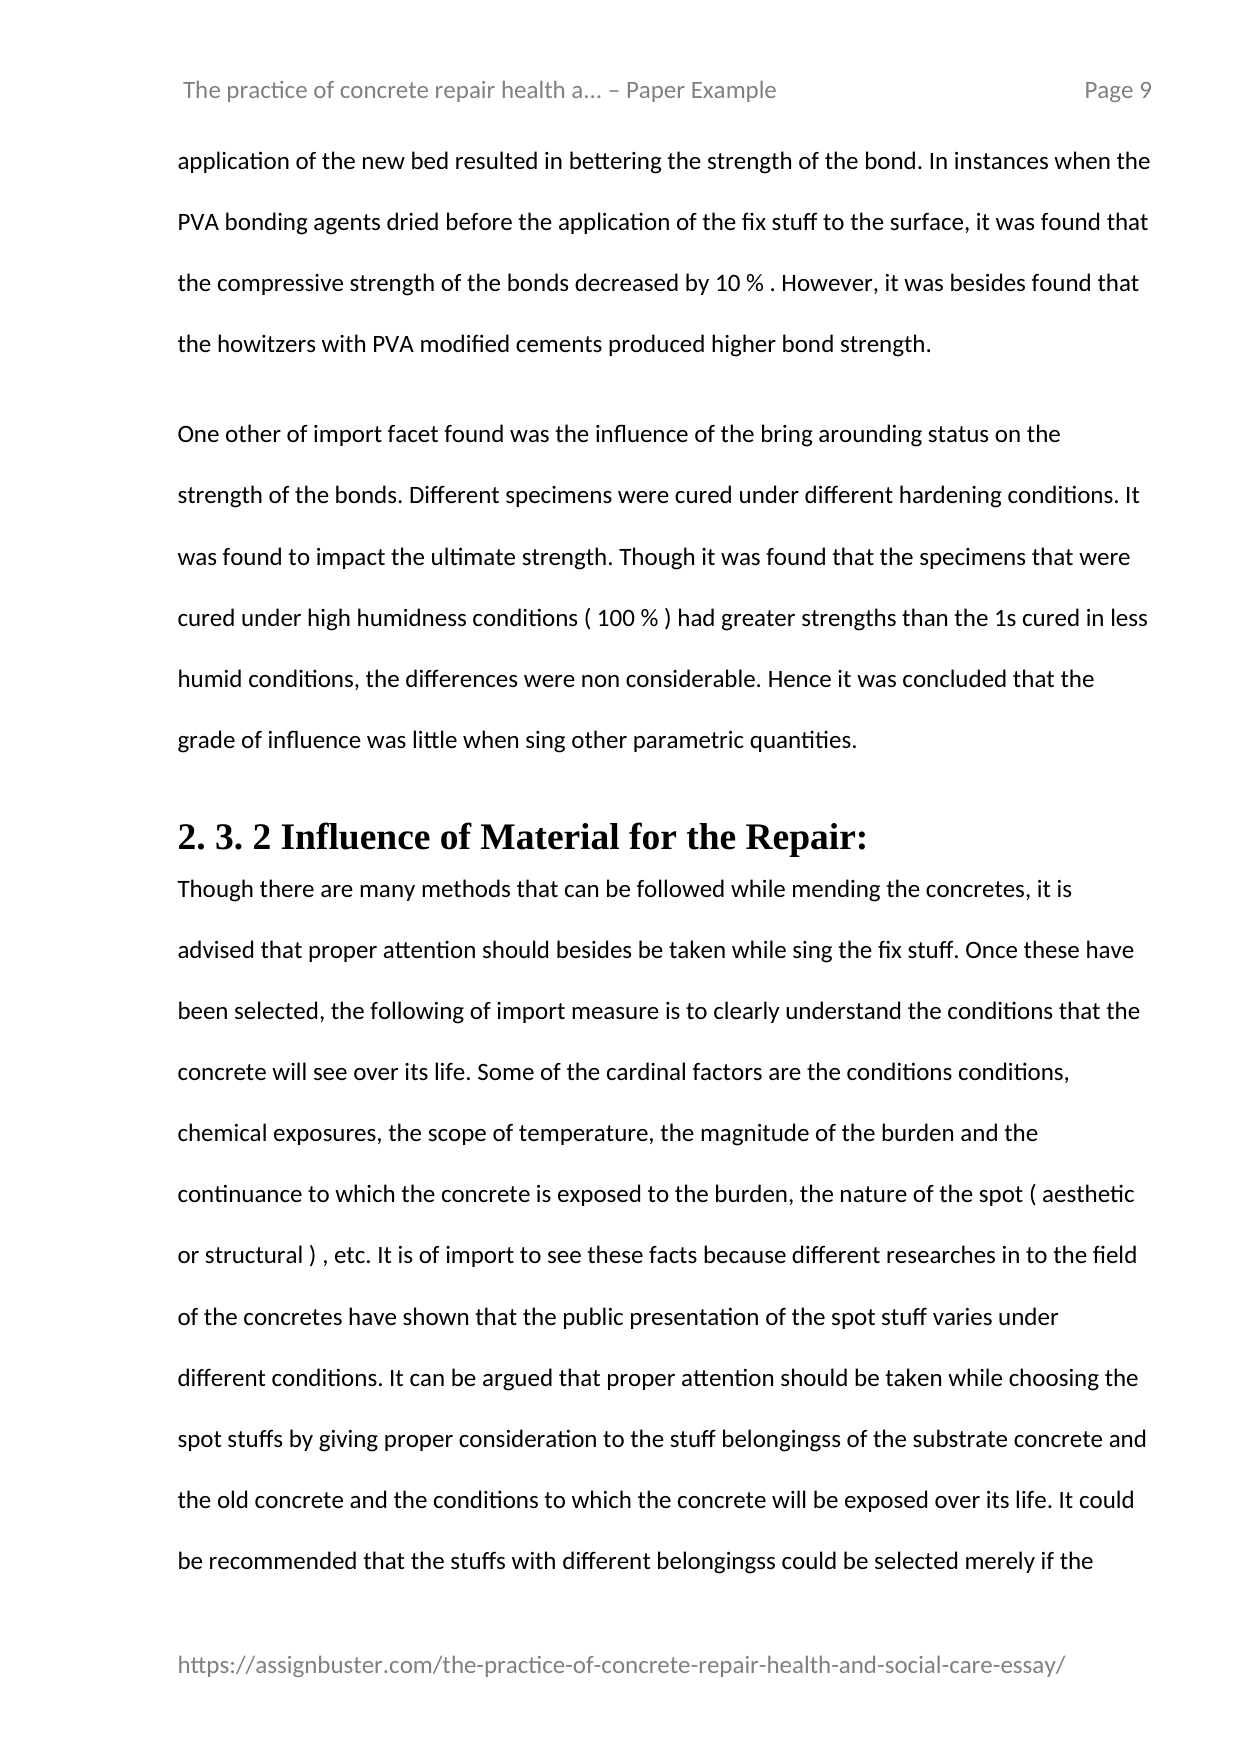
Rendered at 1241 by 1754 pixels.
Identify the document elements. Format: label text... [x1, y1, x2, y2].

text One other of import facet found was the influence of the bring arounding status on the strength of the bonds. Different specimens were cured under different hardening conditions. It was found to impact the ultimate strength. Though it was found that the specimens that were cured under high humidness conditions ( 100 % ) had greater strengths than the 1s cured in less humid conditions, the differences were non considerable. Hence it was concluded that the grade of influence was little when sing other parametric quantities. [177, 419, 1152, 754]
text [177, 873, 1152, 1575]
subtitle 2. 3. 2 Influence of Material for the Repair: [177, 814, 1152, 857]
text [177, 145, 1152, 359]
